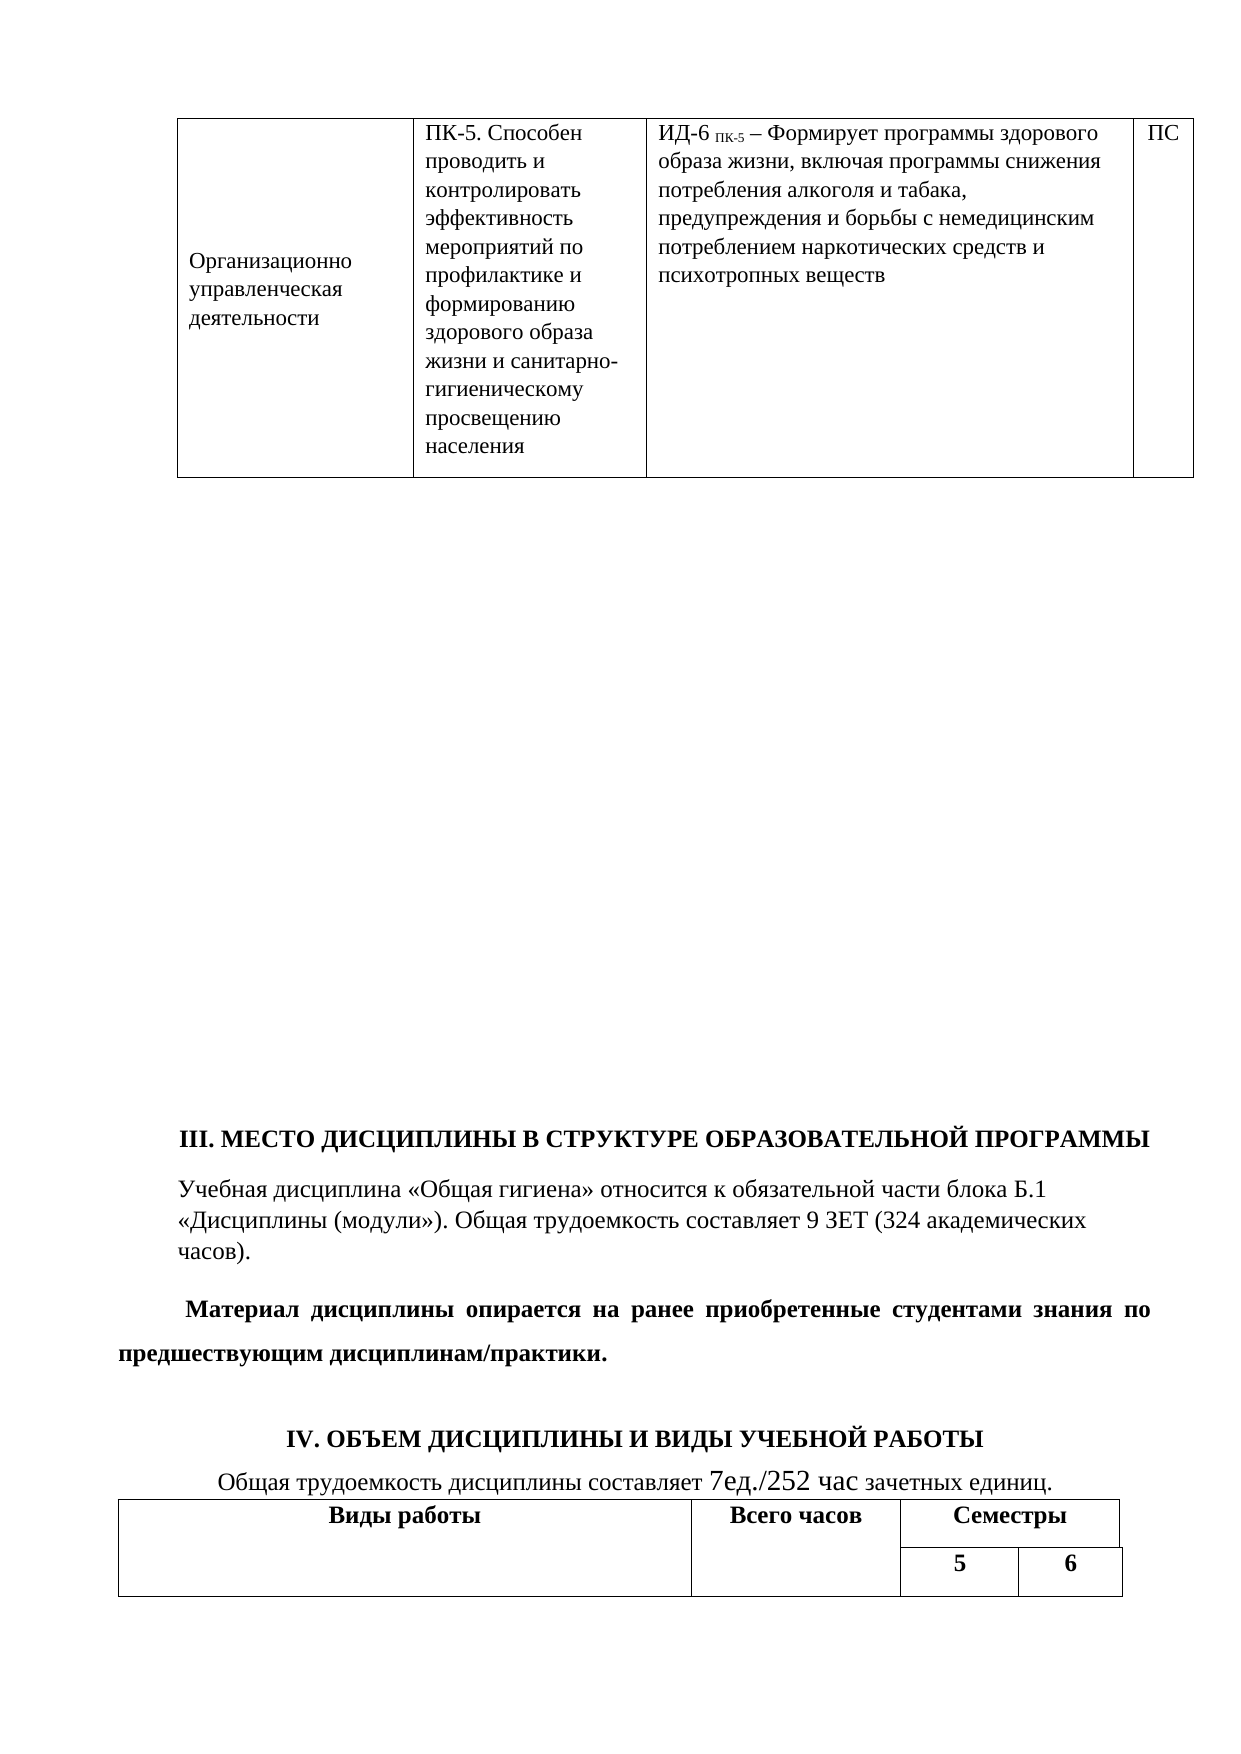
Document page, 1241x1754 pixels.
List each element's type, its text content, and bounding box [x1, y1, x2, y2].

table_cell 5 [901, 1548, 1018, 1596]
table_cell ПК-5. Способен проводить и контролировать эффективность мероприятий по профилактике и формированию здорового образа жизни и санитарно-гигиеническому просвещению населения [414, 119, 646, 477]
text IV. ОБЪЕМ ДИСЦИПЛИНЫ И ВИДЫ УЧЕБНОЙ РАБОТЫ [118, 1413, 1152, 1456]
table_cell ПС [1134, 119, 1193, 477]
table_cell 6 [1019, 1548, 1122, 1596]
table_header Виды работы [119, 1500, 691, 1596]
text Учебная дисциплина «Общая гигиена» относится к обязательной части блока Б.1 «Дисциплины (модули»). Общая трудоемкость составляет 9 ЗЕТ (324 академических часов). [177, 1174, 1152, 1264]
table_header Семестры [901, 1500, 1119, 1547]
text III. МЕСТО ДИСЦИПЛИНЫ В СТРУКТУРЕ ОБРАЗОВАТЕЛЬНОЙ ПРОГРАММЫ [177, 1124, 1152, 1153]
table_header Всего часов [692, 1500, 900, 1596]
text Материал дисциплины опирается на ранее приобретенные студентами знания по предшествующим дисциплинам/практики. [118, 1283, 1152, 1369]
text Общая трудоемкость дисциплины составляет 7ед./252 час зачетных единиц. [118, 1456, 1152, 1499]
table_cell ИД-6 ПК-5 – Формирует программы здорового образа жизни, включая программы снижения потребления алкоголя и табака, предупреждения и борьбы с немедицинским потреблением наркотических средств и психотропных веществ [647, 119, 1133, 477]
table_cell Организационно управленческая деятельности [178, 119, 413, 477]
